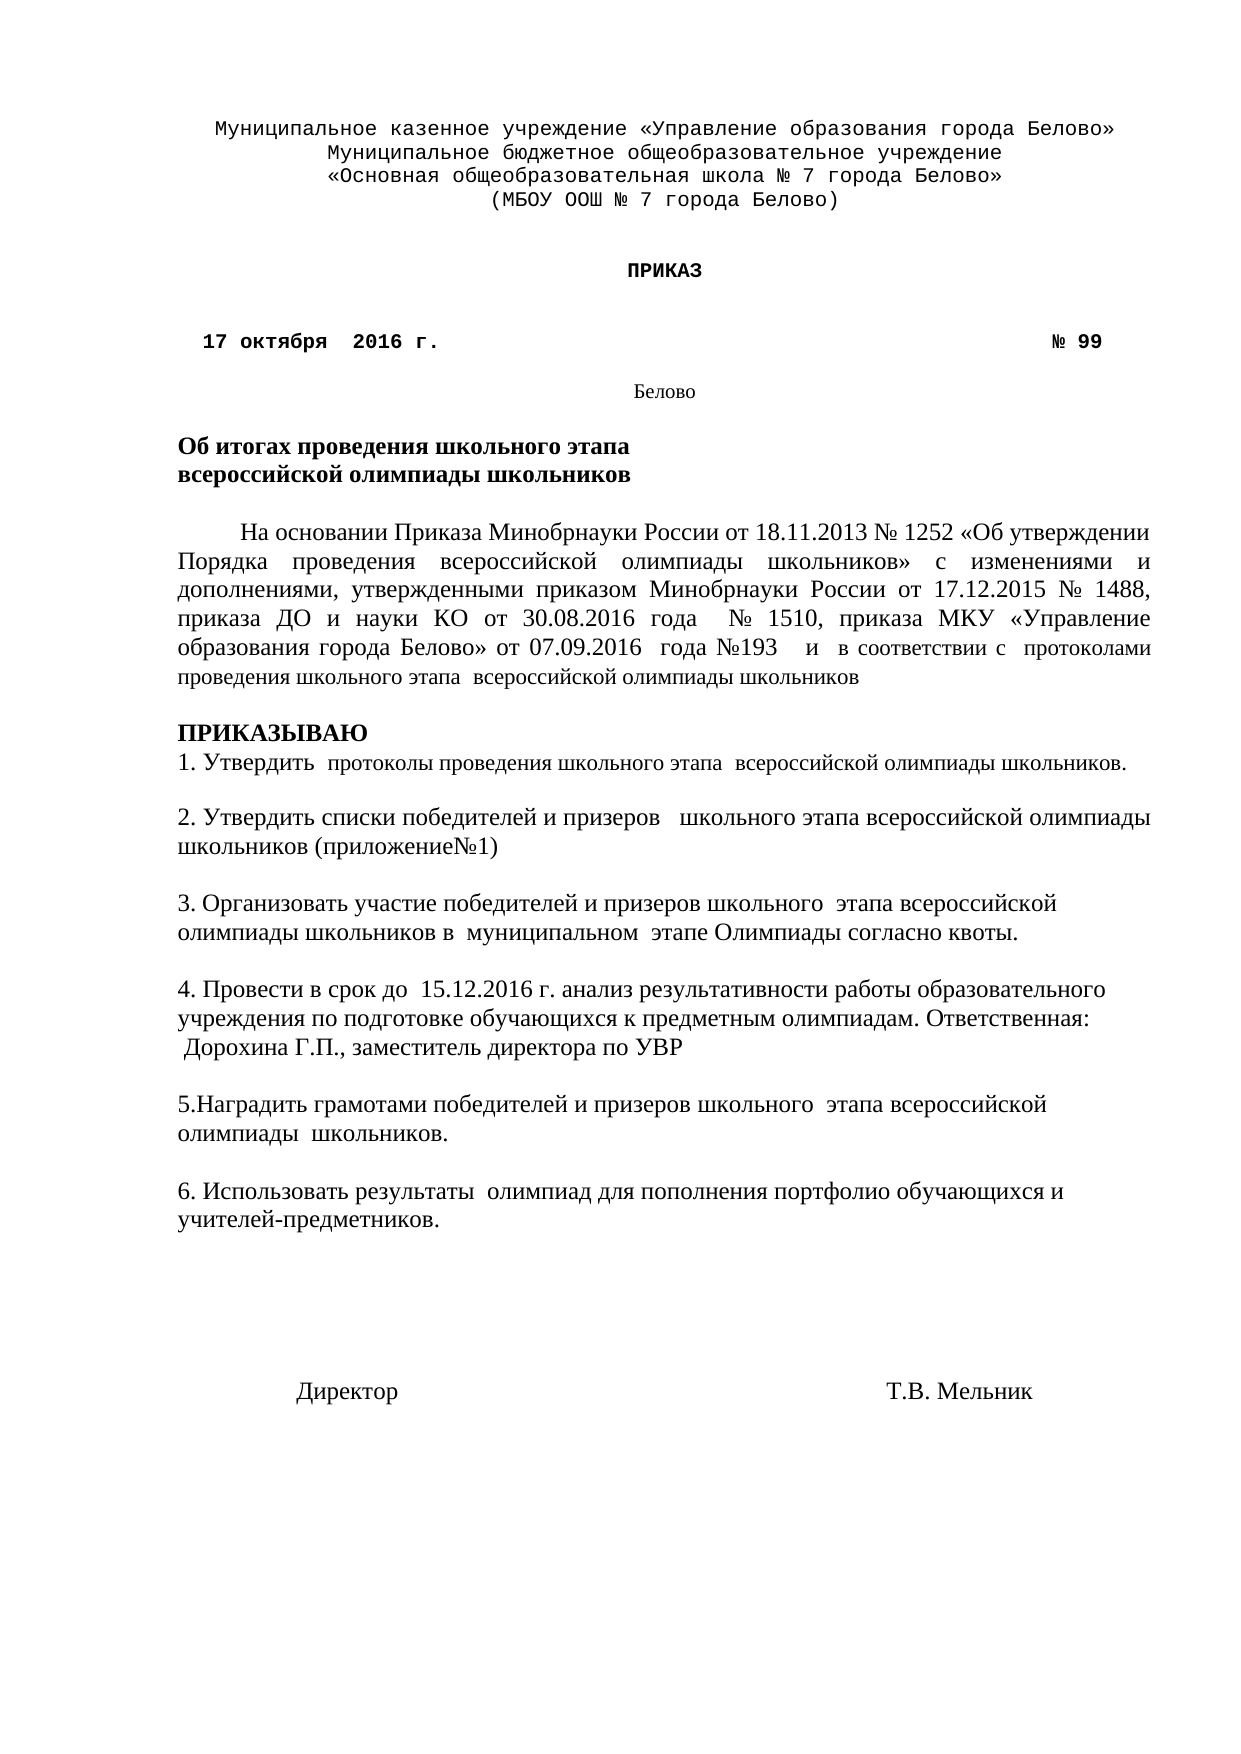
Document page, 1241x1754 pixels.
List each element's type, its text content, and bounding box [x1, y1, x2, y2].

text 17 октября 2016 г. № 99 [177, 331, 1152, 354]
text На основании Приказа Минобрнауки России от 18.11.2013 № 1252 «Об утверждении Порядка проведения всероссийской олимпиады школьников» с изменениями и дополнениями, утвержденными приказом Минобрнауки России от 17.12.2015 № 1488, приказа ДО и науки КО от 30.08.2016 года № 1510, приказа МКУ «Управление образования города Белово» от 07.09.2016 года №193 и в соответствии с протоколами проведения школьного этапа всероссийской олимпиады школьников [177, 517, 1152, 689]
text ПРИКАЗЫВАЮ [177, 718, 1152, 747]
text 6. Использовать результаты олимпиад для пополнения портфолио обучающихся и учителей-предметников. [177, 1176, 1152, 1233]
text 2. Утвердить списки победителей и призеров школьного этапа всероссийской олимпиады школьников (приложение№1) [177, 802, 1152, 859]
text Муниципальное бюджетное общеобразовательное учреждение [177, 142, 1152, 165]
text (МБОУ ООШ № 7 города Белово) [177, 189, 1152, 213]
text всероссийской олимпиады школьников [177, 459, 1152, 488]
text Директор Т.В. Мельник [177, 1376, 1152, 1405]
text 4. Провести в срок до 15.12.2016 г. анализ результативности работы образовательного учреждения по подготовке обучающихся к предметным олимпиадам. Ответственная: [177, 974, 1152, 1032]
text «Основная общеобразовательная школа № 7 города Белово» [177, 165, 1152, 189]
text Об итогах проведения школьного этапа [177, 431, 1152, 459]
text 3. Организовать участие победителей и призеров школьного этапа всероссийской олимпиады школьников в муниципальном этапе Олимпиады согласно квоты. [177, 888, 1152, 946]
text ПРИКАЗ [177, 260, 1152, 284]
text Дорохина Г.П., заместитель директора по УВР [177, 1032, 1152, 1061]
text 5.Наградить грамотами победителей и призеров школьного этапа всероссийской олимпиады школьников. [177, 1089, 1152, 1147]
text Белово [177, 379, 1152, 403]
text 1. Утвердить протоколы проведения школьного этапа всероссийской олимпиады школьников. [177, 747, 1152, 776]
text Муниципальное казенное учреждение «Управление образования города Белово» [177, 118, 1152, 142]
